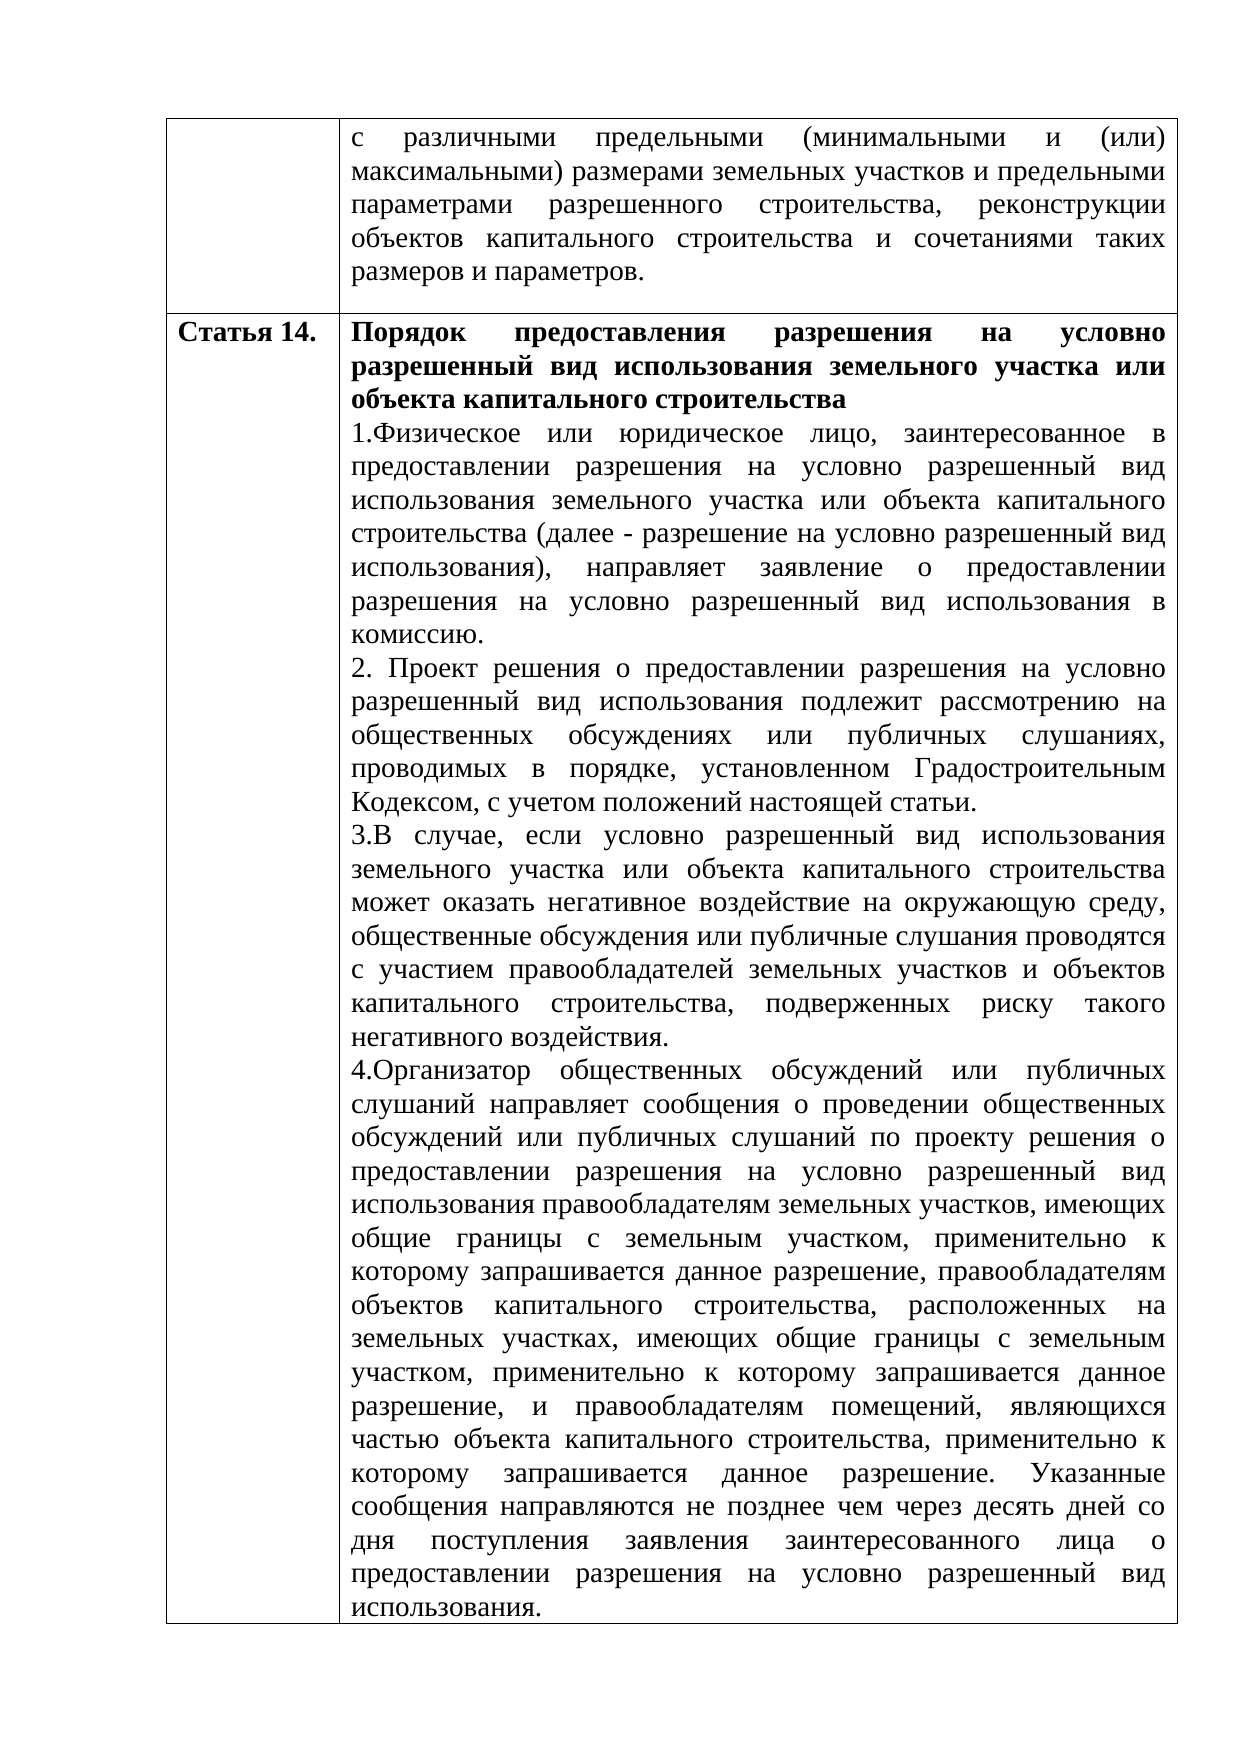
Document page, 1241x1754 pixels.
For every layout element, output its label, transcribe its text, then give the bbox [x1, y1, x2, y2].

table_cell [340, 314, 1177, 1622]
table_cell Статья 14. [167, 314, 339, 1622]
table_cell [340, 119, 1177, 313]
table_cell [167, 119, 339, 313]
